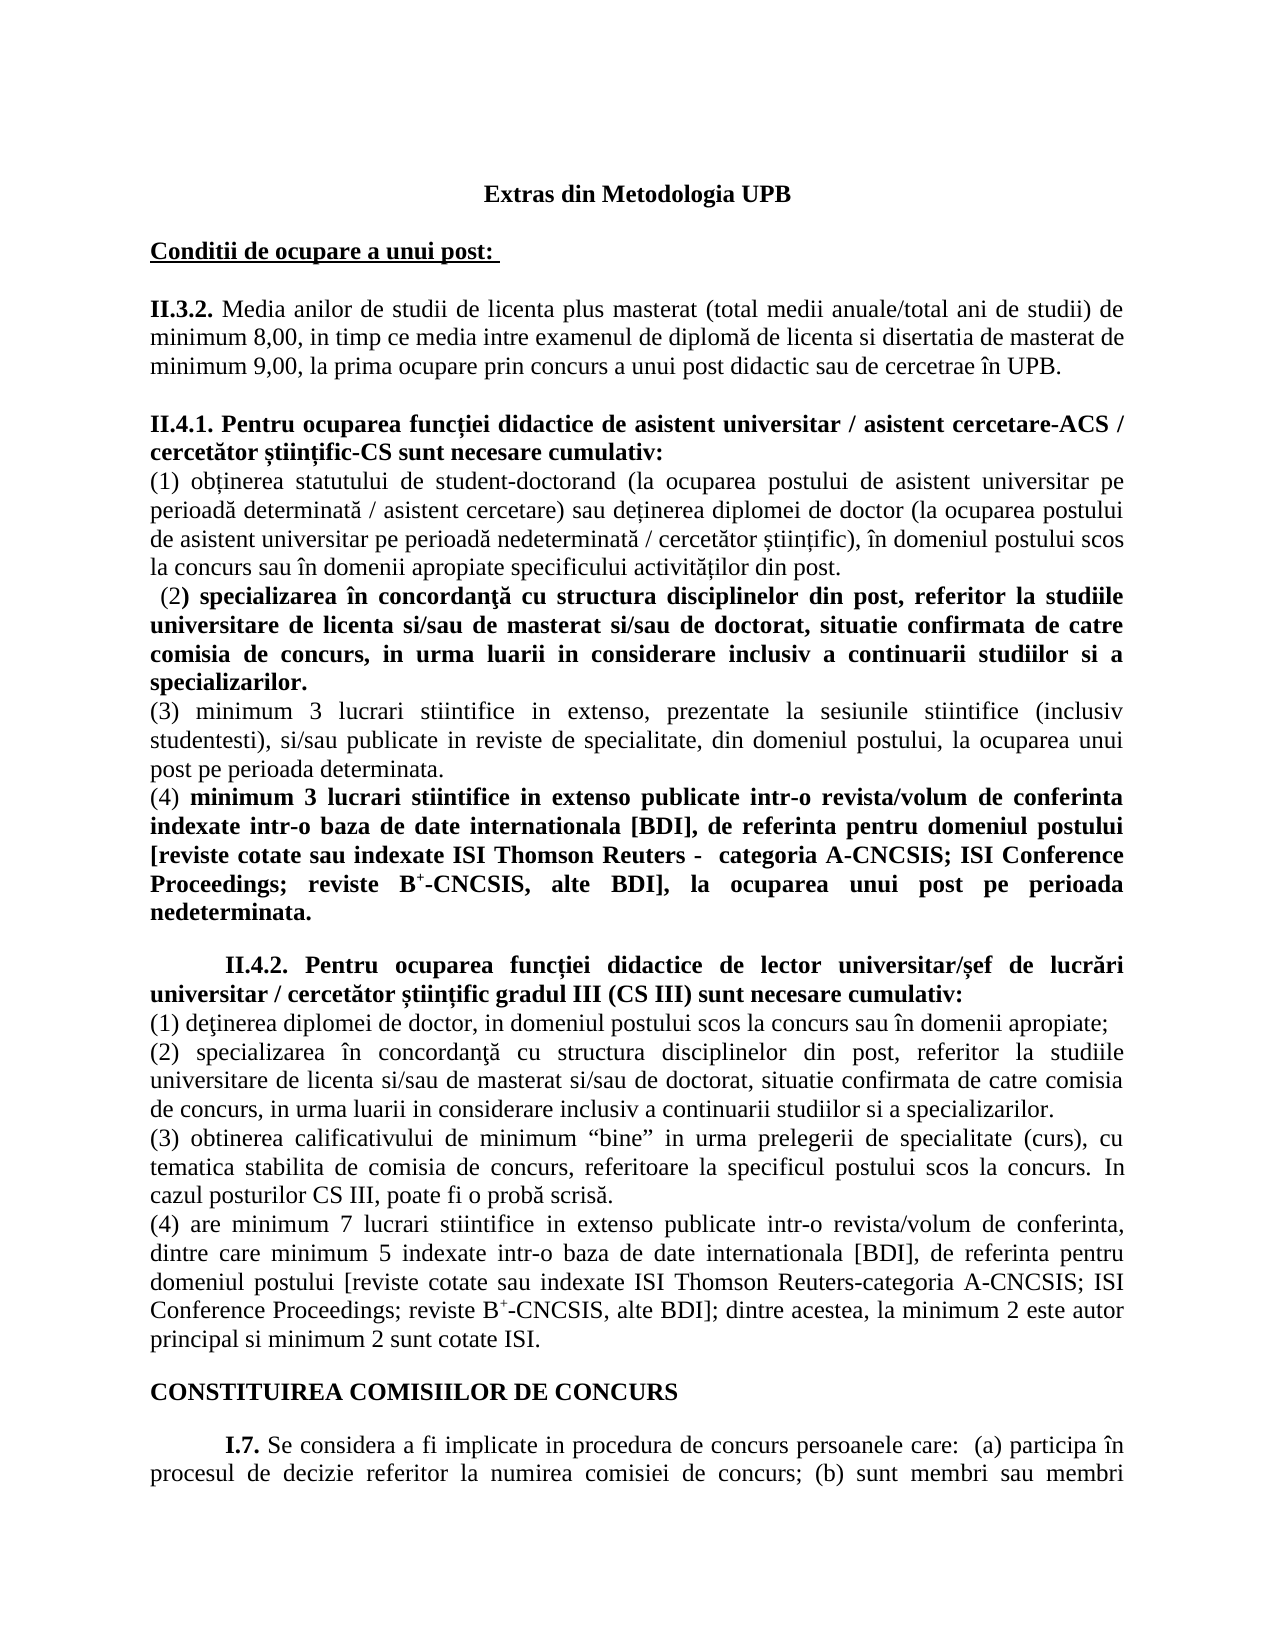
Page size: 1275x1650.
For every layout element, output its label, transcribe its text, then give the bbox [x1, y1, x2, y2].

text (4) are minimum 7 lucrari stiintifice in extenso publicate intr-o revista/volum de conferinta, dintre care minimum 5 indexate intr-o baza de date internationala [BDI], de referinta pentru domeniul postului [reviste cotate sau indexate ISI Thomson Reuters-categoria A-CNCSIS; ISI Conference Proceedings; reviste B+-CNCSIS, alte BDI]; dintre acestea, la minimum 2 este autor principal si minimum 2 sunt cotate ISI. [150, 1209, 1125, 1353]
text (2) specializarea în concordanţă cu structura disciplinelor din post, referitor la studiile universitare de licenta si/sau de masterat si/sau de doctorat, situatie confirmata de catre comisia de concurs, in urma luarii in considerare inclusiv a continuarii studiilor si a specializarilor. [150, 1037, 1125, 1123]
text II.3.2. Media anilor de studii de licenta plus masterat (total medii anuale/total ani de studii) de minimum 8,00, in timp ce media intre examenul de diplomă de licenta si disertatia de masterat de minimum 9,00, la prima ocupare prin concurs a unui post didactic sau de cercetrae în UPB. [150, 294, 1125, 380]
text II.4.2. Pentru ocuparea funcției didactice de lector universitar/șef de lucrări universitar / cercetător științific gradul III (CS III) sunt necesare cumulativ: [150, 950, 1125, 1008]
text (1) obținerea statutului de student-doctorand (la ocuparea postului de asistent universitar pe perioadă determinată / asistent cercetare) sau deținerea diplomei de doctor (la ocuparea postului de asistent universitar pe perioadă nedeterminată / cercetător științific), în domeniul postului scos la concurs sau în domenii apropiate specificului activităților din post. [150, 466, 1125, 581]
text (4) minimum 3 lucrari stiintifice in extenso publicate intr-o revista/volum de conferinta indexate intr-o baza de date internationala [BDI], de referinta pentru domeniul postului [reviste cotate sau indexate ISI Thomson Reuters - categoria A-CNCSIS; ISI Conference Proceedings; reviste B+-CNCSIS, alte BDI], la ocuparea unui post pe perioada nedeterminata. [150, 782, 1125, 926]
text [150, 1430, 1125, 1487]
text Conditii de ocupare a unui post: [150, 236, 1125, 265]
text Extras din Metodologia UPB [150, 179, 1125, 207]
text (3) minimum 3 lucrari stiintifice in extenso, prezentate la sesiunile stiintifice (inclusiv studentesti), si/sau publicate in reviste de specialitate, din domeniul postului, la ocuparea unui post pe perioada determinata. [150, 696, 1125, 782]
text II.4.1. Pentru ocuparea funcției didactice de asistent universitar / asistent cercetare-ACS / cercetător științific-CS sunt necesare cumulativ: [150, 409, 1125, 466]
text CONSTITUIREA COMISIILOR DE CONCURS [150, 1377, 1125, 1406]
text (1) deţinerea diplomei de doctor, in domeniul postului scos la concurs sau în domenii apropiate; [150, 1008, 1125, 1037]
text (3) obtinerea calificativului de minimum “bine” in urma prelegerii de specialitate (curs), cu tematica stabilita de comisia de concurs, referitoare la specificul postului scos la concurs. In cazul posturilor CS III, poate fi o probă scrisă. [150, 1123, 1125, 1209]
text (2) specializarea în concordanţă cu structura disciplinelor din post, referitor la studiile universitare de licenta si/sau de masterat si/sau de doctorat, situatie confirmata de catre comisia de concurs, in urma luarii in considerare inclusiv a continuarii studiilor si a specializarilor. [150, 581, 1125, 696]
